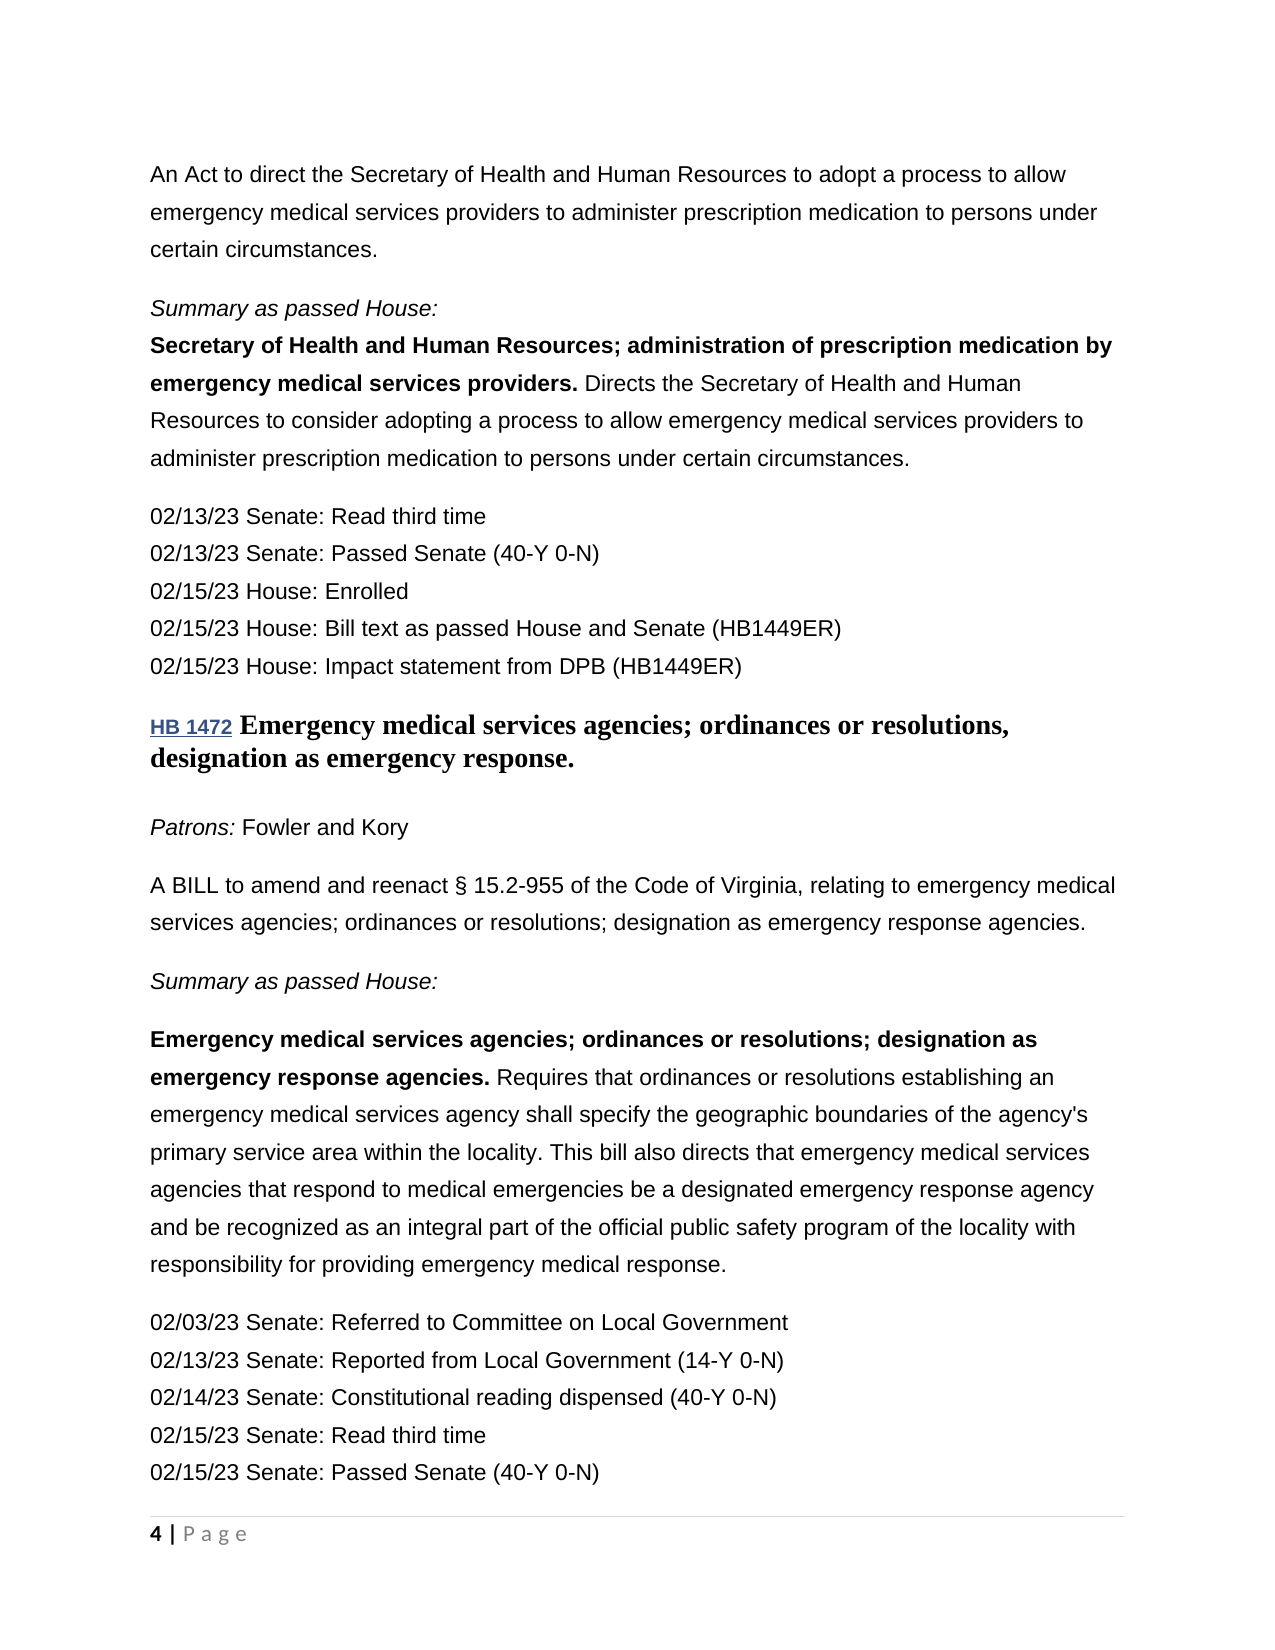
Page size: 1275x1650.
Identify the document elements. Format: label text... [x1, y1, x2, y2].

text Summary as passed House: [150, 956, 1125, 994]
text 02/13/23 Senate: Read third time 02/13/23 Senate: Passed Senate (40-Y 0-N) 02/15/23 House: Enrolled 02/15/23 House: Bill text as passed House and Senate (HB1449ER) 02/15/23 House: Impact statement from DPB (HB1449ER) [150, 492, 1125, 679]
text A BILL to amend and reenact § 15.2-955 of the Code of Virginia, relating to emergency medical services agencies; ordinances or resolutions; designation as emergency response agencies. [150, 861, 1125, 936]
text An Act to direct the Secretary of Health and Human Resources to adopt a process to allow emergency medical services providers to administer prescription medication to persons under certain circumstances. [150, 150, 1125, 262]
text Summary as passed House: Secretary of Health and Human Resources; administration of prescription medication by emergency medical services providers. Directs the Secretary of Health and Human Resources to consider adopting a process to allow emergency medical services providers to administer prescription medication to persons under certain circumstances. [150, 283, 1125, 471]
text 02/03/23 Senate: Referred to Committee on Local Government 02/13/23 Senate: Reported from Local Government (14-Y 0-N) 02/14/23 Senate: Constitutional reading dispensed (40-Y 0-N) 02/15/23 Senate: Read third time 02/15/23 Senate: Passed Senate (40-Y 0-N) [150, 1298, 1125, 1486]
text HB 1472 Emergency medical services agencies; ordinances or resolutions, designation as emergency response. [150, 708, 1125, 773]
text Emergency medical services agencies; ordinances or resolutions; designation as emergency response agencies. Requires that ordinances or resolutions establishing an emergency medical services agency shall specify the geographic boundaries of the agency's primary service area within the locality. This bill also directs that emergency medical services agencies that respond to medical emergencies be a designated emergency response agency and be recognized as an integral part of the official public safety program of the locality with responsibility for providing emergency medical response. [150, 1015, 1125, 1277]
text Patrons: Fowler and Kory [150, 802, 1125, 840]
